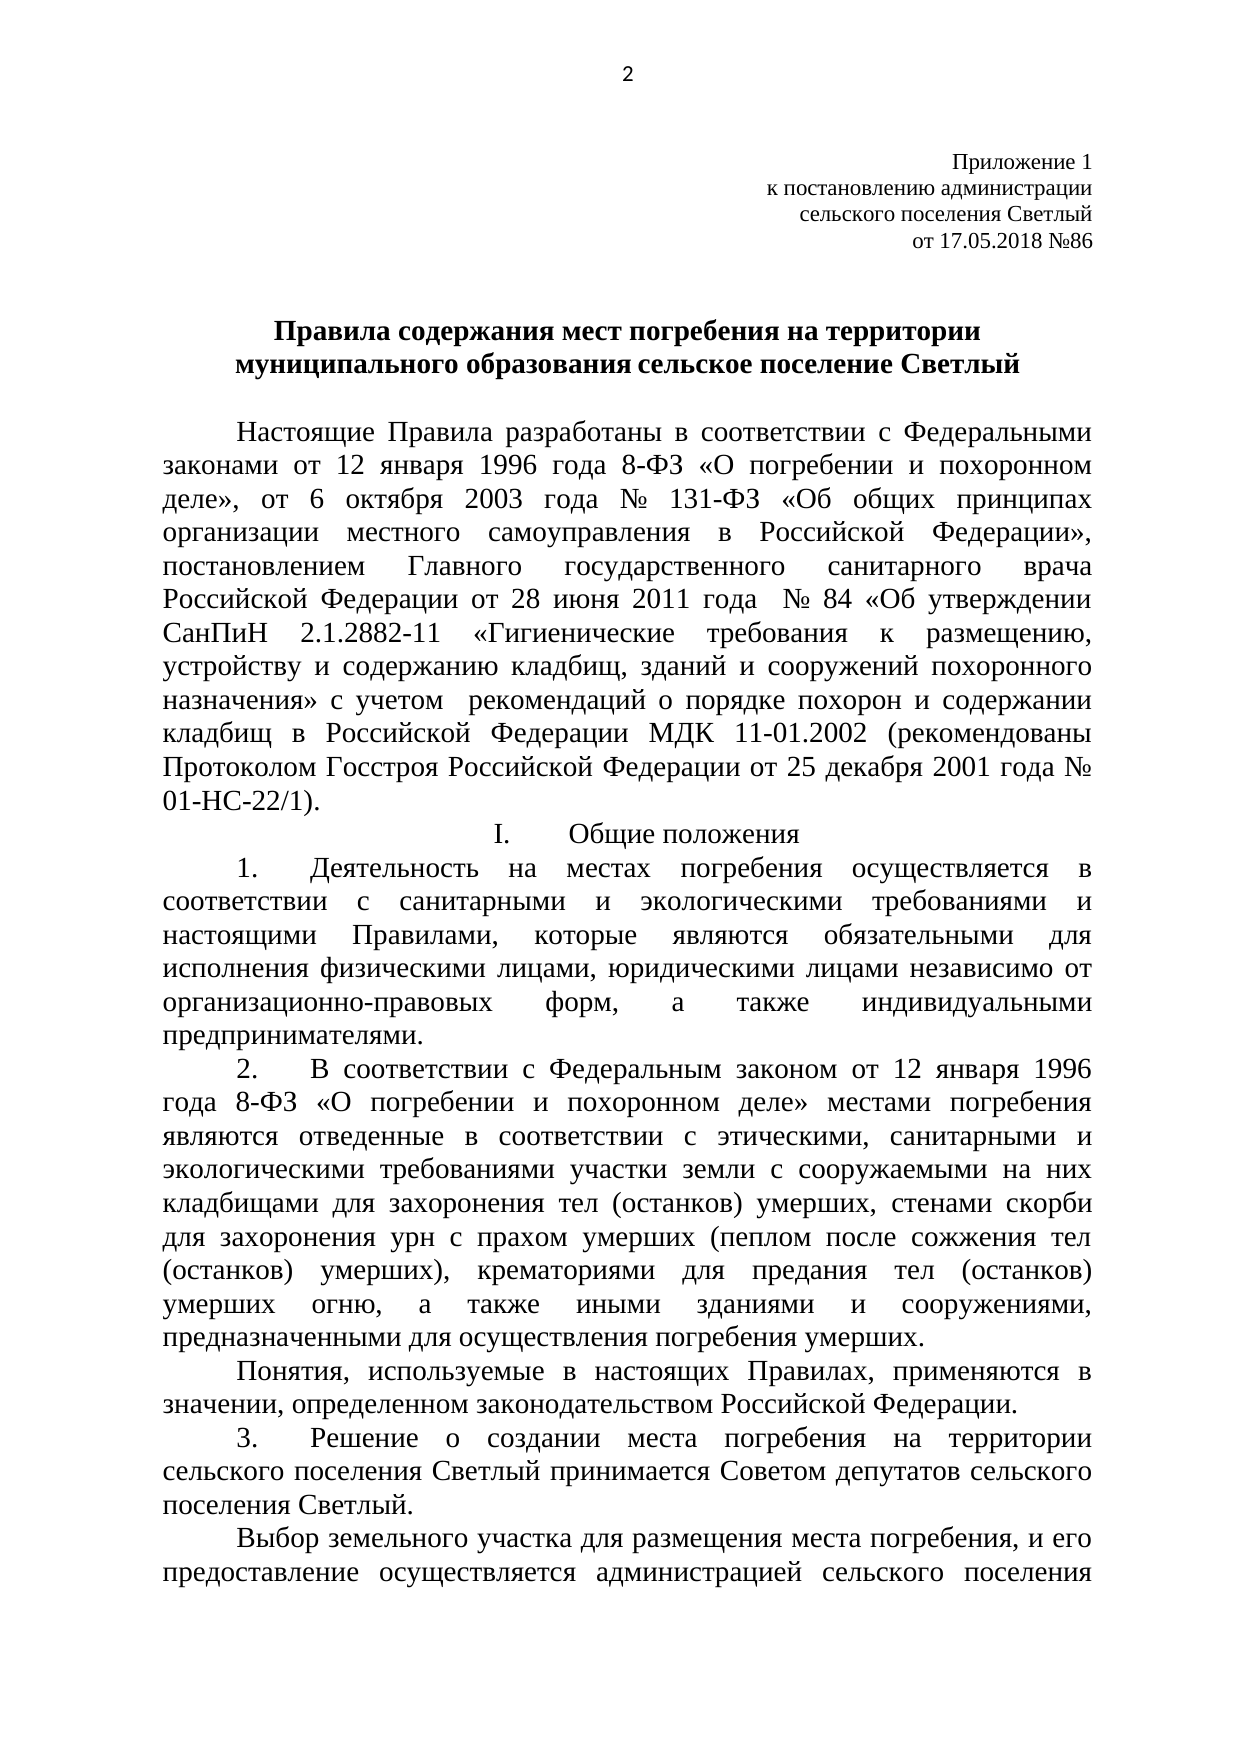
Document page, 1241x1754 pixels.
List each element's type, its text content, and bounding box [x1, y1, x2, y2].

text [162, 1521, 1093, 1588]
text сельского поселения Светлый [162, 200, 1093, 227]
list Общие положения [200, 816, 1093, 850]
text Понятия, используемые в настоящих Правилах, применяются в значении, определенном законодательством Российской Федерации. [162, 1353, 1093, 1420]
text Приложение 1 [162, 148, 1093, 174]
text Правила содержания мест погребения на территории [162, 313, 1093, 347]
list В соответствии с Федеральным законом от 12 января 1996 года 8-ФЗ «О погребении и похоронном деле» местами погребения являются отведенные в соответствии с этическими, санитарными и экологическими требованиями участки земли с сооружаемыми на них кладбищами для захоронения тел (останков) умерших, стенами скорби для захоронения урн с прахом умерших (пеплом после сожжения тел (останков) умерших), крематориями для предания тел (останков) умерших огню, а также иными зданиями и сооружениями, предназначенными для осуществления погребения умерших. [162, 1051, 1093, 1353]
text к постановлению администрации [162, 174, 1093, 200]
text 3. Решение о создании места погребения на территории сельского поселения Светлый принимается Советом депутатов сельского поселения Светлый. [162, 1420, 1093, 1521]
list Деятельность на местах погребения осуществляется в соответствии с санитарными и экологическими требованиями и настоящими Правилами, которые являются обязательными для исполнения физическими лицами, юридическими лицами независимо от организационно-правовых форм, а также индивидуальными предпринимателями. [162, 850, 1093, 1051]
text от 17.05.2018 №86 [162, 227, 1093, 253]
text Настоящие Правила разработаны в соответствии с Федеральными законами от 12 января 1996 года 8-ФЗ «О погребении и похоронном деле», от 6 октября 2003 года № 131-ФЗ «Об общих принципах организации местного самоуправления в Российской Федерации», постановлением Главного государственного санитарного врача Российской Федерации от 28 июня 2011 года № 84 «Об утверждении СанПиН 2.1.2882-11 «Гигиенические требования к размещению, устройству и содержанию кладбищ, зданий и сооружений похоронного назначения» с учетом рекомендаций о порядке похорон и содержании кладбищ в Российской Федерации МДК 11-01.2002 (рекомендованы Протоколом Госстроя Российской Федерации от 25 декабря 2001 года № 01-НС-22/1). [162, 414, 1093, 816]
text муниципального образования сельское поселение Светлый [162, 347, 1093, 380]
